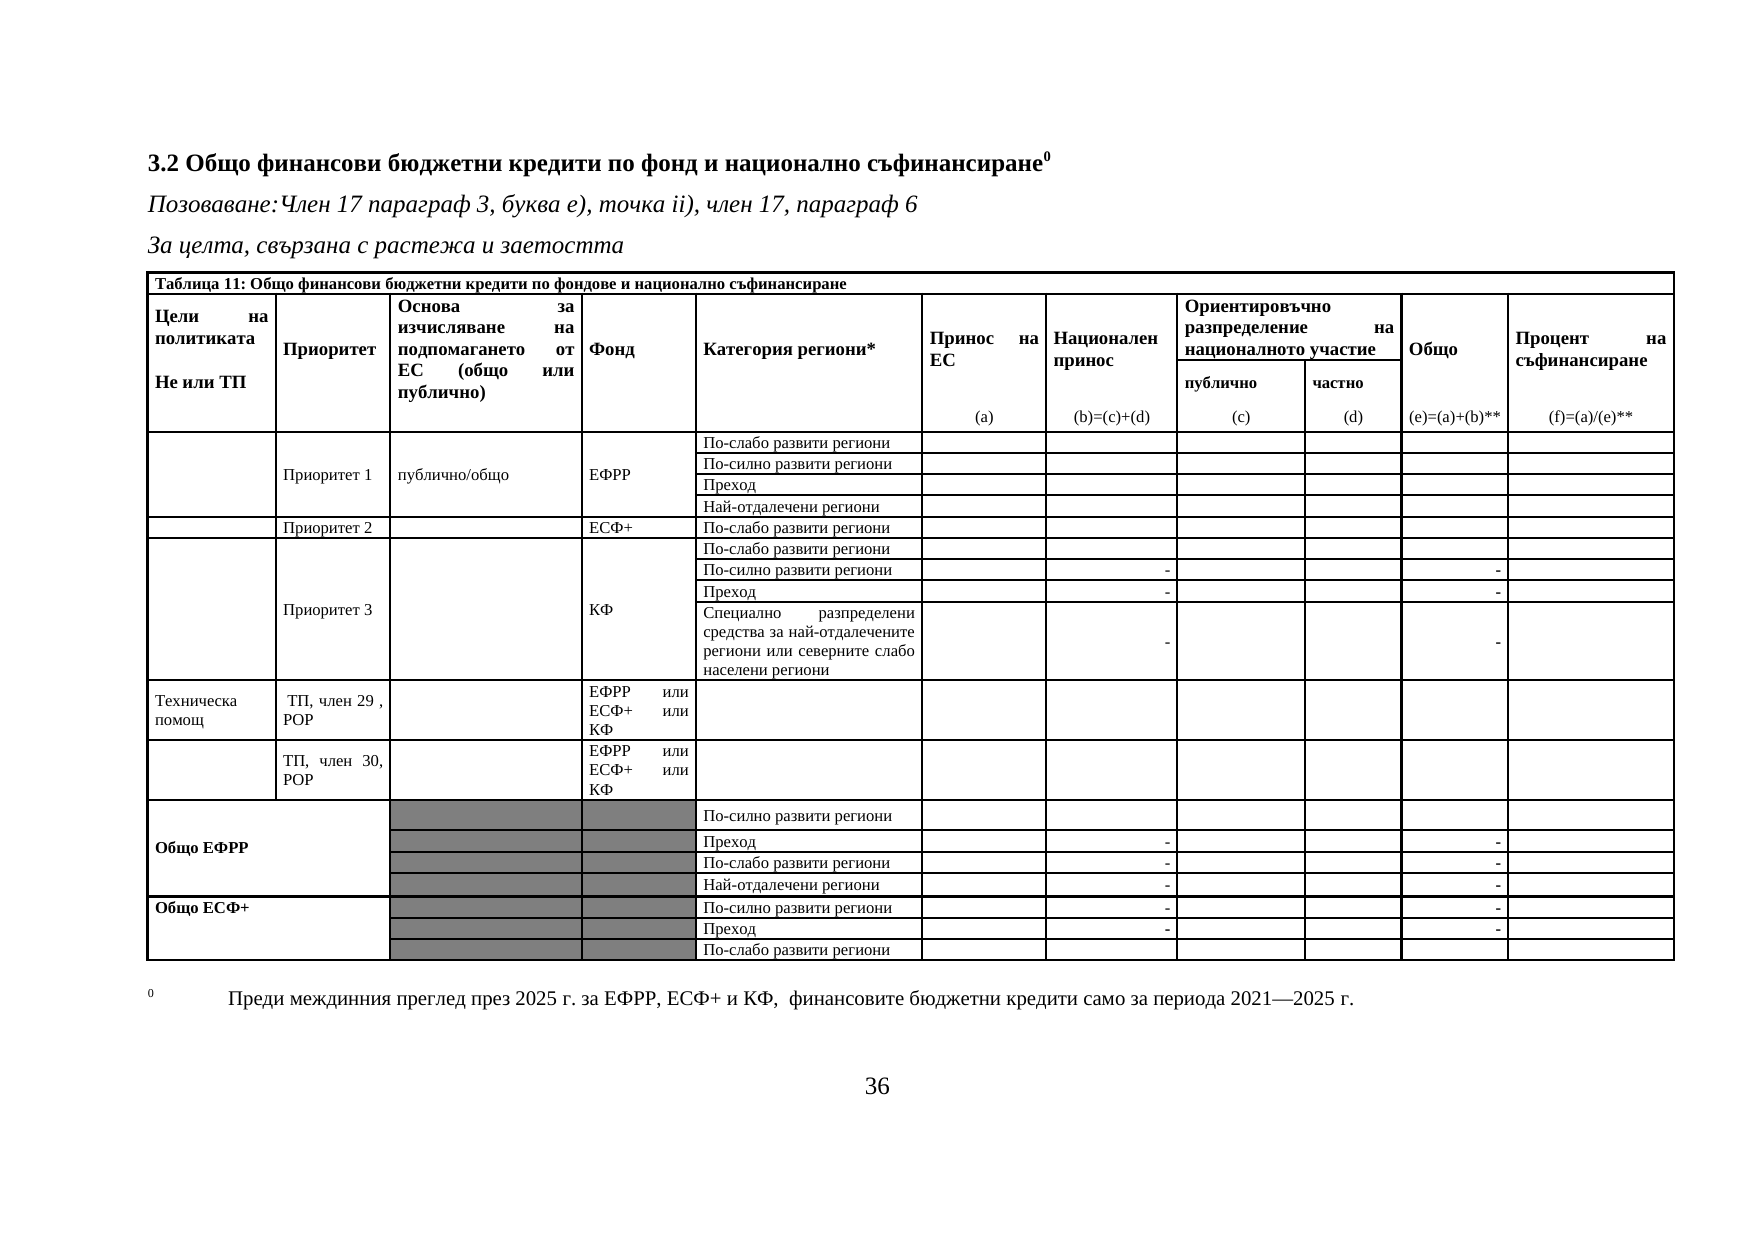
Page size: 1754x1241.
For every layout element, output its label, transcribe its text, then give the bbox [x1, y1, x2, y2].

table_cell [1306, 919, 1400, 938]
table_cell - [1403, 831, 1507, 851]
table_cell публично/общо [391, 433, 581, 516]
table_cell публично [1178, 361, 1304, 402]
table_cell [1178, 831, 1304, 851]
table_cell [1047, 681, 1176, 739]
table_cell [149, 539, 275, 679]
table_cell (e)=(a)+(b)** [1403, 403, 1507, 431]
table_cell [583, 919, 695, 938]
table_cell ТП, член 29 , РОР [277, 681, 389, 739]
table_cell Основа за изчисляване на подпомагането от ЕС (общо или публично) [391, 295, 581, 402]
table_cell [391, 518, 581, 537]
table_cell [923, 898, 1045, 917]
table_cell - [1403, 874, 1507, 895]
table_cell [1306, 940, 1400, 959]
table_cell [923, 853, 1045, 872]
table_cell [1178, 518, 1304, 537]
table_cell (c) [1178, 403, 1304, 431]
table_cell [1178, 475, 1304, 494]
table_cell [1509, 681, 1673, 739]
table_cell - [1047, 898, 1176, 917]
table_cell [1509, 853, 1673, 872]
table_cell [1178, 454, 1304, 473]
table_cell [923, 940, 1045, 959]
table_cell - [1403, 898, 1507, 917]
table_cell [1509, 560, 1673, 579]
table_cell ТП, член 30, РОР [277, 741, 389, 798]
table_cell [1178, 853, 1304, 872]
table_cell По-силно развити региони [697, 898, 921, 917]
table_cell [391, 940, 581, 959]
table_cell [923, 475, 1045, 494]
table_cell (d) [1306, 403, 1400, 431]
table_cell [1047, 454, 1176, 473]
table_cell Преход [697, 831, 921, 851]
table_cell (a) [923, 403, 1045, 431]
table_cell [923, 874, 1045, 895]
table_cell [1509, 940, 1673, 959]
table_cell [923, 831, 1045, 851]
table_cell По-слабо развити региони [697, 539, 921, 558]
table_cell [1509, 433, 1673, 452]
table_cell По-силно развити региони [697, 801, 921, 829]
table_cell Национален принос [1047, 295, 1176, 402]
table_cell [1178, 433, 1304, 452]
table_cell [149, 403, 275, 431]
table_cell [1403, 433, 1507, 452]
table_cell [1178, 539, 1304, 558]
table_cell [1306, 603, 1400, 679]
table_cell Принос на ЕС [923, 295, 1045, 402]
table_cell [391, 831, 581, 851]
table_cell [1306, 454, 1400, 473]
table_cell Категория региони* [697, 295, 921, 402]
table_cell [1047, 433, 1176, 452]
table_cell [583, 831, 695, 851]
table_cell [923, 801, 1045, 829]
table_cell Фонд [583, 295, 695, 402]
table_cell [1178, 560, 1304, 579]
table_cell [583, 403, 695, 431]
table_cell [583, 853, 695, 872]
table_cell - [1047, 874, 1176, 895]
table_cell Ориентировъчно разпределение на националното участие [1178, 295, 1400, 359]
table_cell ЕФРР или ЕСФ+ или КФ [583, 741, 695, 798]
table_cell [1509, 518, 1673, 537]
table_cell [1509, 475, 1673, 494]
table_cell Най-отдалечени региони [697, 496, 921, 516]
table_cell [1306, 518, 1400, 537]
table_cell [1306, 581, 1400, 601]
table_cell [1403, 940, 1507, 959]
table_cell - [1403, 581, 1507, 601]
table_cell [1047, 539, 1176, 558]
text За целта, свързана с растежа и заетостта [148, 230, 1606, 259]
table_cell Цели на политиката [149, 295, 275, 359]
table_cell Общо [1403, 295, 1507, 402]
table_cell КФ [583, 539, 695, 679]
table_cell [923, 454, 1045, 473]
table_cell [1306, 801, 1400, 829]
table_cell [923, 581, 1045, 601]
table_cell [583, 874, 695, 895]
table_cell [1306, 898, 1400, 917]
table_cell Не или ТП [149, 359, 275, 402]
table_cell [1509, 801, 1673, 829]
table_cell [1178, 801, 1304, 829]
table_cell Общо ЕФРР [149, 801, 389, 895]
text Позоваване:Член 17 параграф 3, буква е), точка ii), член 17, параграф 6 [148, 189, 1606, 218]
table_cell ЕФРР или ЕСФ+ или КФ [583, 681, 695, 739]
table_cell [277, 403, 389, 431]
table_cell - [1403, 560, 1507, 579]
table_cell [1178, 741, 1304, 798]
table_cell [923, 496, 1045, 516]
table_cell [1509, 898, 1673, 917]
table_cell По-слабо развити региони [697, 853, 921, 872]
table_cell [1047, 475, 1176, 494]
table_cell [1509, 496, 1673, 516]
table_cell [923, 433, 1045, 452]
table_cell [149, 433, 275, 516]
table_cell [1178, 496, 1304, 516]
table_cell По-силно развити региони [697, 454, 921, 473]
table_cell [1178, 581, 1304, 601]
table_cell [1306, 681, 1400, 739]
table_cell [1509, 831, 1673, 851]
table_cell Техническа помощ [149, 681, 275, 739]
table_cell [923, 560, 1045, 579]
table_cell [1509, 874, 1673, 895]
table_cell [1178, 919, 1304, 938]
table_cell [391, 898, 581, 917]
table_cell [1047, 940, 1176, 959]
table_cell [1178, 940, 1304, 959]
table_cell [1306, 874, 1400, 895]
table_cell - [1047, 853, 1176, 872]
table_cell - [1047, 581, 1176, 601]
table_cell [1509, 603, 1673, 679]
table_cell [1509, 581, 1673, 601]
table_cell [1403, 475, 1507, 494]
table_cell [391, 403, 581, 431]
table_cell По-силно развити региони [697, 560, 921, 579]
table_cell (f)=(a)/(e)** [1509, 403, 1673, 431]
table_cell Общо ЕСФ+ [149, 898, 389, 959]
table_cell [1403, 801, 1507, 829]
table_cell [391, 919, 581, 938]
table_cell [1047, 801, 1176, 829]
table_cell [923, 681, 1045, 739]
table_cell [391, 801, 581, 829]
table_cell [583, 801, 695, 829]
table_cell [1047, 741, 1176, 798]
table_cell - [1403, 853, 1507, 872]
text 3.2 Общо финансови бюджетни кредити по фонд и национално съфинансиране [148, 148, 1606, 176]
table_cell - [1047, 603, 1176, 679]
table_cell [1306, 560, 1400, 579]
table_cell [1403, 454, 1507, 473]
table_cell [391, 681, 581, 739]
table_cell [391, 539, 581, 679]
table_cell По-слабо развити региони [697, 940, 921, 959]
table_cell [1403, 539, 1507, 558]
table_header Таблица 11: Общо финансови бюджетни кредити по фондове и национално съфинансиране [149, 274, 1673, 293]
table_cell [1403, 741, 1507, 798]
table_cell По-слабо развити региони [697, 433, 921, 452]
table_cell [923, 539, 1045, 558]
table_cell (b)=(c)+(d) [1047, 403, 1176, 431]
table_cell По-слабо развити региони [697, 518, 921, 537]
table_cell [583, 898, 695, 917]
table_cell [149, 741, 275, 798]
table_cell Преход [697, 475, 921, 494]
table_cell - [1403, 919, 1507, 938]
table_cell [1509, 741, 1673, 798]
table_cell [1178, 603, 1304, 679]
table_cell ЕФРР [583, 433, 695, 516]
table_cell [391, 853, 581, 872]
table_cell [1178, 898, 1304, 917]
table_cell [1509, 454, 1673, 473]
table_cell [1047, 496, 1176, 516]
table_cell Приоритет 1 [277, 433, 389, 516]
table_cell [1306, 831, 1400, 851]
table_cell [1403, 681, 1507, 739]
table_cell [1306, 741, 1400, 798]
table_cell Преход [697, 581, 921, 601]
table_cell [923, 518, 1045, 537]
table_cell [923, 919, 1045, 938]
table_cell Процент на съфинансиране [1509, 295, 1673, 402]
table_cell [1306, 539, 1400, 558]
table_cell [1047, 518, 1176, 537]
table_cell Преход [697, 919, 921, 938]
table_cell Специално разпределени средства за най-отдалечените региони или северните слабо населени региони [697, 603, 921, 679]
table_cell [1178, 874, 1304, 895]
table_cell [923, 603, 1045, 679]
table_cell [923, 741, 1045, 798]
table_cell [1178, 681, 1304, 739]
table_cell [583, 940, 695, 959]
table_cell - [1403, 603, 1507, 679]
table_cell [1403, 518, 1507, 537]
table_cell [149, 518, 275, 537]
table_cell ЕСФ+ [583, 518, 695, 537]
table_cell Приоритет [277, 295, 389, 402]
table_cell - [1047, 831, 1176, 851]
table_cell [391, 874, 581, 895]
table_cell Приоритет 3 [277, 539, 389, 679]
table_cell частно [1306, 361, 1400, 402]
table_cell Приоритет 2 [277, 518, 389, 537]
table_cell [1403, 496, 1507, 516]
table_cell [1509, 539, 1673, 558]
table_cell [697, 403, 921, 431]
table_cell [1306, 496, 1400, 516]
table_cell Най-отдалечени региони [697, 874, 921, 895]
table_cell [1306, 475, 1400, 494]
table_cell [391, 741, 581, 798]
table_cell [1306, 853, 1400, 872]
table_cell [1509, 919, 1673, 938]
table_cell [697, 681, 921, 739]
table_cell - [1047, 560, 1176, 579]
table_cell - [1047, 919, 1176, 938]
table_cell [697, 741, 921, 798]
table_cell [1306, 433, 1400, 452]
